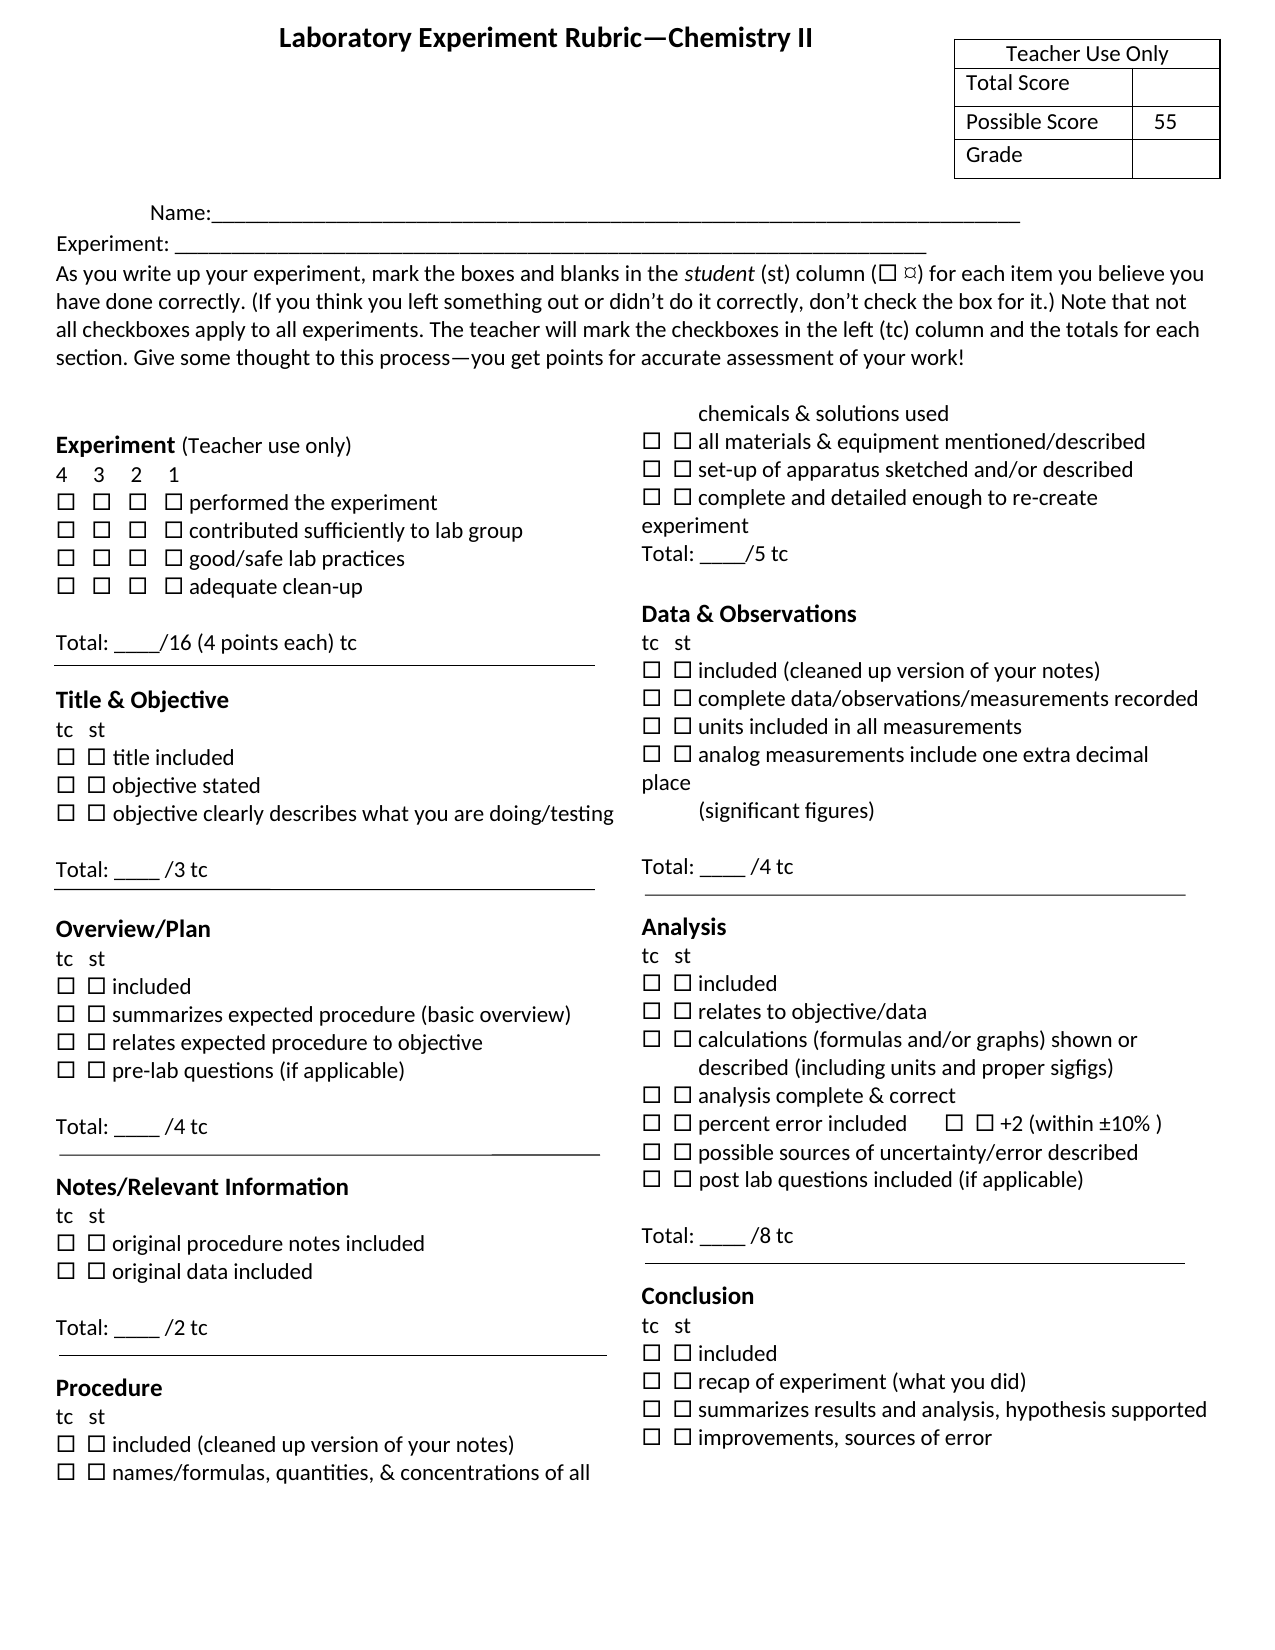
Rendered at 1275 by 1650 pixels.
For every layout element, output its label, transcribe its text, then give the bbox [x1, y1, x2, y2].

text set-up of apparatus sketched and/or described [641, 455, 1209, 483]
text summarizes results and analysis, hypothesis supported [641, 1395, 1209, 1423]
text tc st [56, 1201, 623, 1229]
text analog measurements include one extra decimal place [641, 740, 1195, 796]
text original procedure notes included [56, 1229, 623, 1257]
text Laboratory Experiment Rubric—Chemistry II [150, 19, 1125, 54]
text Total: ____/16 (4 points each) tc [56, 628, 623, 656]
text Total: ____ /4 tc [56, 1112, 623, 1140]
text included (cleaned up version of your notes) [641, 656, 1209, 684]
text Total: ____ /3 tc [56, 855, 623, 883]
text tc st [641, 941, 1209, 969]
text tc st [641, 1311, 1209, 1339]
text improvements, sources of error [641, 1423, 1209, 1451]
text complete data/observations/measurements recorded [641, 684, 1209, 712]
text (significant figures) [641, 796, 1195, 824]
text units included in all measurements [641, 712, 1209, 740]
text Total: ____/5 tc [641, 539, 1209, 567]
text calculations (formulas and/or graphs) shown or [641, 1026, 1209, 1053]
text percent error included +2 (within ±10% ) [641, 1109, 1209, 1138]
text As you write up your experiment, mark the boxes and blanks in the student (st) column ( ) for each item you believe you have done correctly. (If you think you left something out or didn’t do it correctly, don’t check the box for it.) Note that not all checkboxes apply to all experiments. The teacher will mark the checkboxes in the left (tc) column and the totals for each section. Give some thought to this process—you get points for accurate assessment of your work! [56, 259, 1209, 371]
table_header Teacher Use Only [955, 40, 1219, 67]
text described (including units and proper sigfigs) [641, 1053, 1209, 1082]
text names/formulas, quantities, & concentrations of all [56, 1458, 623, 1486]
text relates expected procedure to objective [56, 1028, 623, 1056]
text original data included [56, 1257, 623, 1285]
text included (cleaned up version of your notes) [56, 1430, 623, 1458]
text 4 3 2 1 [56, 460, 623, 488]
table_cell [1133, 69, 1219, 106]
text tc st [56, 944, 623, 972]
text complete and detailed enough to re-create experiment [641, 483, 1209, 539]
text tc st [56, 715, 623, 743]
table_cell Total Score [955, 69, 1132, 106]
text tc st [56, 1402, 623, 1430]
text summarizes expected procedure (basic overview) [56, 1000, 623, 1028]
text Total: ____ /2 tc [56, 1313, 623, 1341]
text Total: ____ /8 tc [641, 1222, 1209, 1250]
table_cell Grade [955, 140, 1132, 178]
text chemicals & solutions used [641, 399, 1209, 427]
text objective clearly describes what you are doing/testing [56, 799, 623, 827]
text Analysis [641, 911, 1209, 941]
text Data & Observations [641, 598, 1209, 628]
text contributed sufficiently to lab group [56, 516, 623, 544]
text adequate clean-up [56, 572, 623, 600]
text Procedure [56, 1372, 623, 1402]
text Notes/Relevant Information [56, 1171, 623, 1201]
text Title & Objective [56, 684, 623, 715]
table_cell [1133, 140, 1219, 178]
text Total: ____ /4 tc [641, 852, 1209, 880]
text analysis complete & correct [641, 1082, 1209, 1109]
table_cell 55 [1133, 107, 1219, 139]
text Overview/Plan [56, 913, 623, 944]
text recap of experiment (what you did) [641, 1367, 1209, 1395]
text tc st [641, 628, 1209, 656]
table_cell Possible Score [955, 107, 1132, 139]
text Name:_______________________________________________________________________ [150, 74, 1209, 227]
text performed the experiment [56, 488, 623, 516]
text included [641, 969, 1209, 997]
text pre-lab questions (if applicable) [56, 1056, 623, 1084]
text included [641, 1339, 1209, 1367]
text possible sources of uncertainty/error described [641, 1138, 1209, 1166]
text Conclusion [641, 1280, 1209, 1311]
text Experiment (Teacher use only) [56, 429, 623, 460]
text good/safe lab practices [56, 544, 623, 572]
text all materials & equipment mentioned/described [641, 427, 1209, 455]
text included [56, 972, 623, 1000]
text Experiment: __________________________________________________________________ [56, 229, 1209, 257]
text title included [56, 743, 623, 771]
text relates to objective/data [641, 997, 1209, 1026]
text post lab questions included (if applicable) [641, 1166, 1209, 1194]
text objective stated [56, 771, 623, 799]
